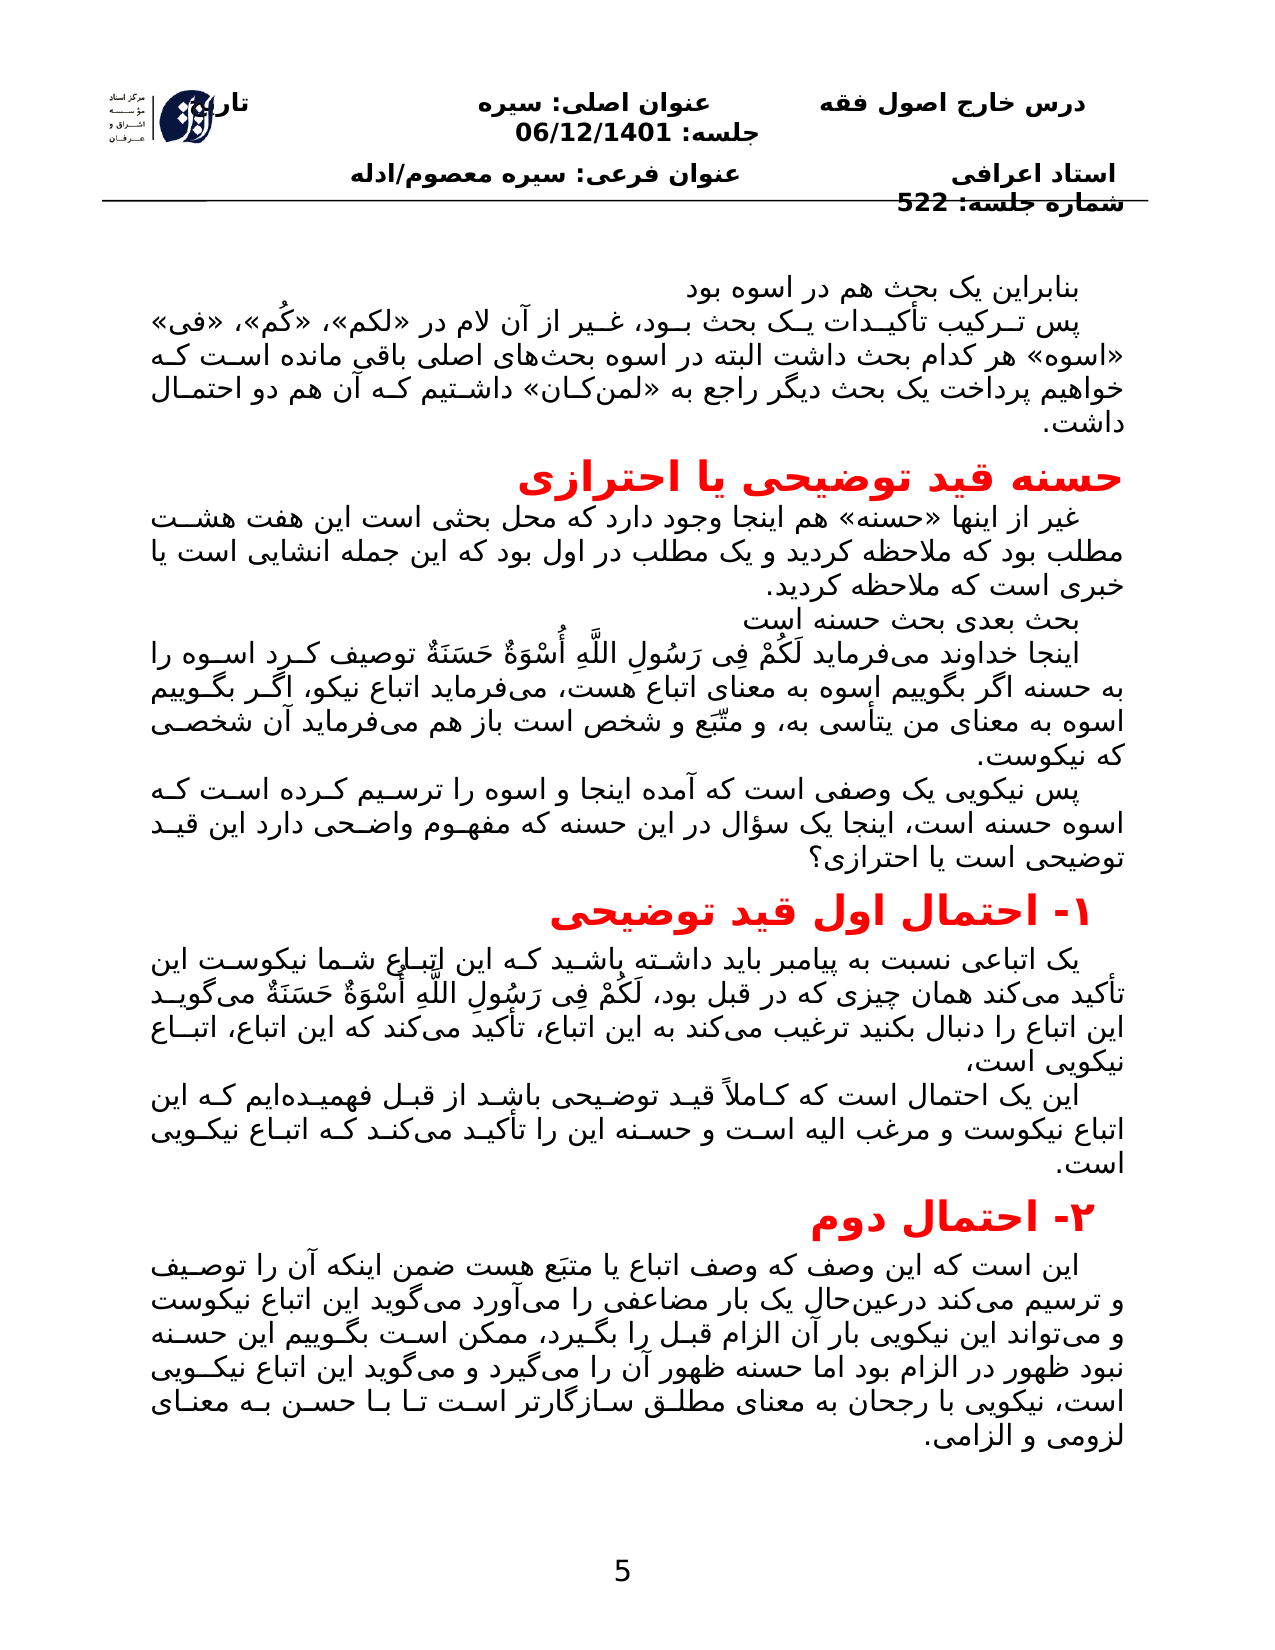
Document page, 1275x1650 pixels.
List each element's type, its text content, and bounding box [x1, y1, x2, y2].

text یک اتباعی نسبت به پیامبر باید داشته باشید که این اتباع شما نیکوست این تأکید می‌کند همان چیزی که در قبل بود، لَکُمْ فِی رَسُولِ اللَّهِ أُسْوَةٌ حَسَنَةٌ می‌گوید این اتباع را دنبال بکنید ترغیب می‌کند به این اتباع، تأکید می‌کند که این اتباع، اتباع نیکویی است، [150, 943, 1125, 1078]
text این یک احتمال است که کاملاً قید توضیحی باشد از قبل فهمیده‌ایم که این اتباع نیکوست و مرغب الیه است و حسنه این را تأکید می‌کند که اتباع نیکویی است. [150, 1078, 1125, 1180]
text این است که این وصف که وصف اتباع یا متبَع هست ضمن اینکه آن را توصیف و ترسیم می‌کند درعین‌حال یک بار مضاعفی را می‌آورد می‌گوید این اتباع نیکوست و می‌تواند این نیکویی بار آن الزام قبل را بگیرد، ممکن است بگوییم این حسنه نبود ظهور در الزام بود اما حسنه ظهور آن را می‌گیرد و می‌گوید این اتباع نیکویی است، نیکویی با رجحان به معنای مطلق سازگارتر است تا با حسن به معنای لزومی و الزامی. [150, 1248, 1125, 1452]
text غیر از اینها «حسنه» هم اینجا وجود دارد که محل بحثی است این هفت هشت مطلب بود که ملاحظه کردید و یک مطلب در اول بود که این جمله انشایی است یا خبری است که ملاحظه کردید. [150, 501, 1125, 603]
text پس نیکویی یک وصفی است که آمده اینجا و اسوه را ترسیم کرده است که اسوه حسنه است، اینجا یک سؤال در این حسنه که مفهوم واضحی دارد این قید توضیحی است یا احترازی؟ [150, 772, 1125, 874]
text بنابراین یک بحث هم در اسوه بود [150, 270, 1125, 304]
subtitle حسنه قید توضیحی یا احترازی [150, 452, 1125, 501]
text اینجا خداوند می‌فرماید لَکُمْ فِی رَسُولِ اللَّهِ أُسْوَةٌ حَسَنَةٌ توصیف کرد اسوه را به حسنه اگر بگوییم اسوه به معنای اتباع هست، می‌فرماید اتباع نیکو، اگر بگوییم اسوه به معنای من یتأسی به، و متّبَع و شخص است باز هم می‌فرماید آن شخصی که نیکوست. [150, 637, 1125, 772]
subtitle ۲- احتمال دوم [150, 1193, 1125, 1241]
subtitle ۱- احتمال اول قید توضیحی [150, 887, 1125, 935]
picture [102, 86, 215, 146]
text پس ترکیب تأکیدات یک بحث بود، غیر از آن لام در «لکم»، «کُم»، «فی» «اسوه» هر کدام بحث داشت البته در اسوه بحث‌های اصلی باقی مانده است که خواهیم پرداخت یک بحث دیگر راجع به «لمن‌کان» داشتیم که آن هم دو احتمال داشت. [150, 304, 1125, 440]
text بحث بعدی بحث حسنه است [150, 603, 1125, 637]
